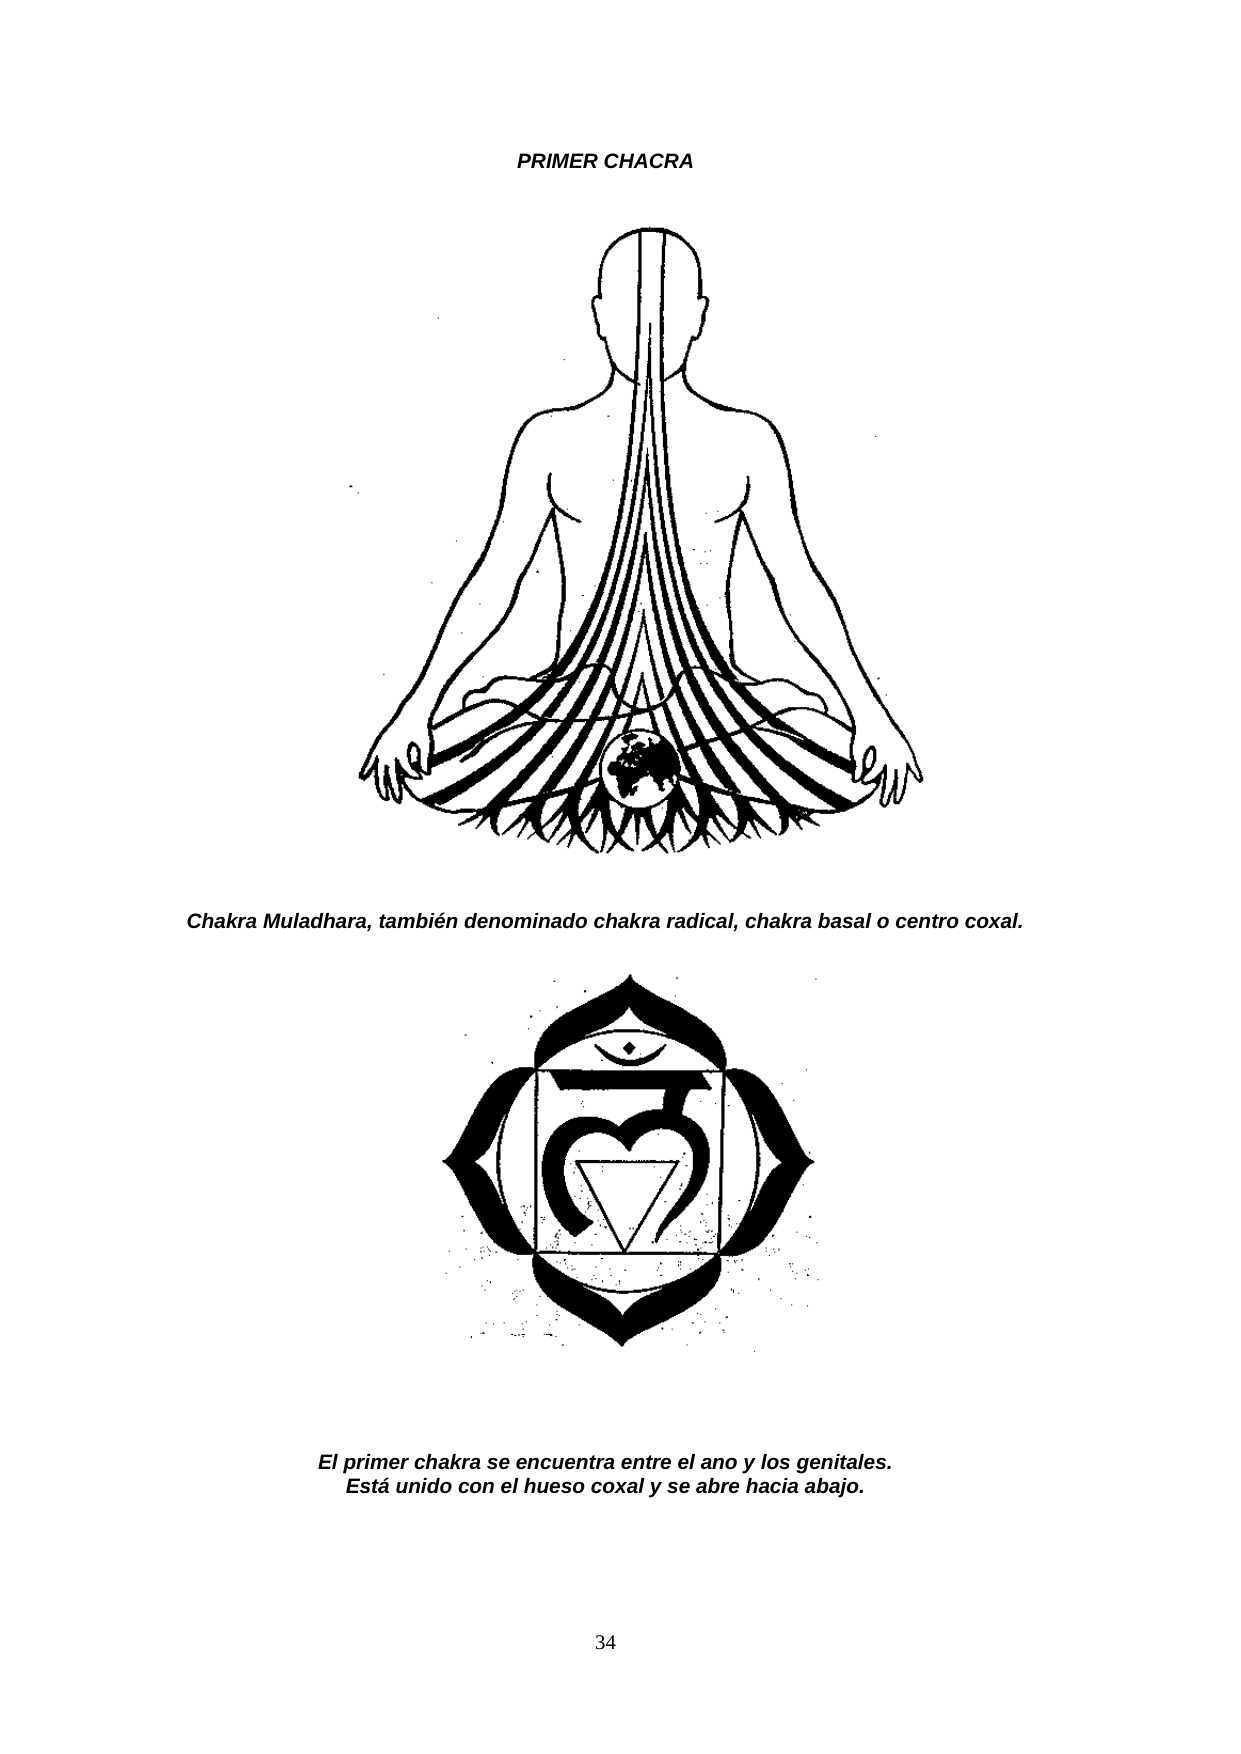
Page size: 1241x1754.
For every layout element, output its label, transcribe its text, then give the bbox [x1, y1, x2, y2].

picture [435, 966, 826, 1354]
picture [345, 216, 935, 862]
text El primer chakra se encuentra entre el ano y los genitales. [89, 1450, 1122, 1474]
text PRIMER CHACRA [89, 149, 1122, 173]
text Chakra Muladhara, también denominado chakra radical, chakra basal o centro coxal. [89, 909, 1122, 933]
text Está unido con el hueso coxal y se abre hacia abajo. [89, 1474, 1122, 1498]
